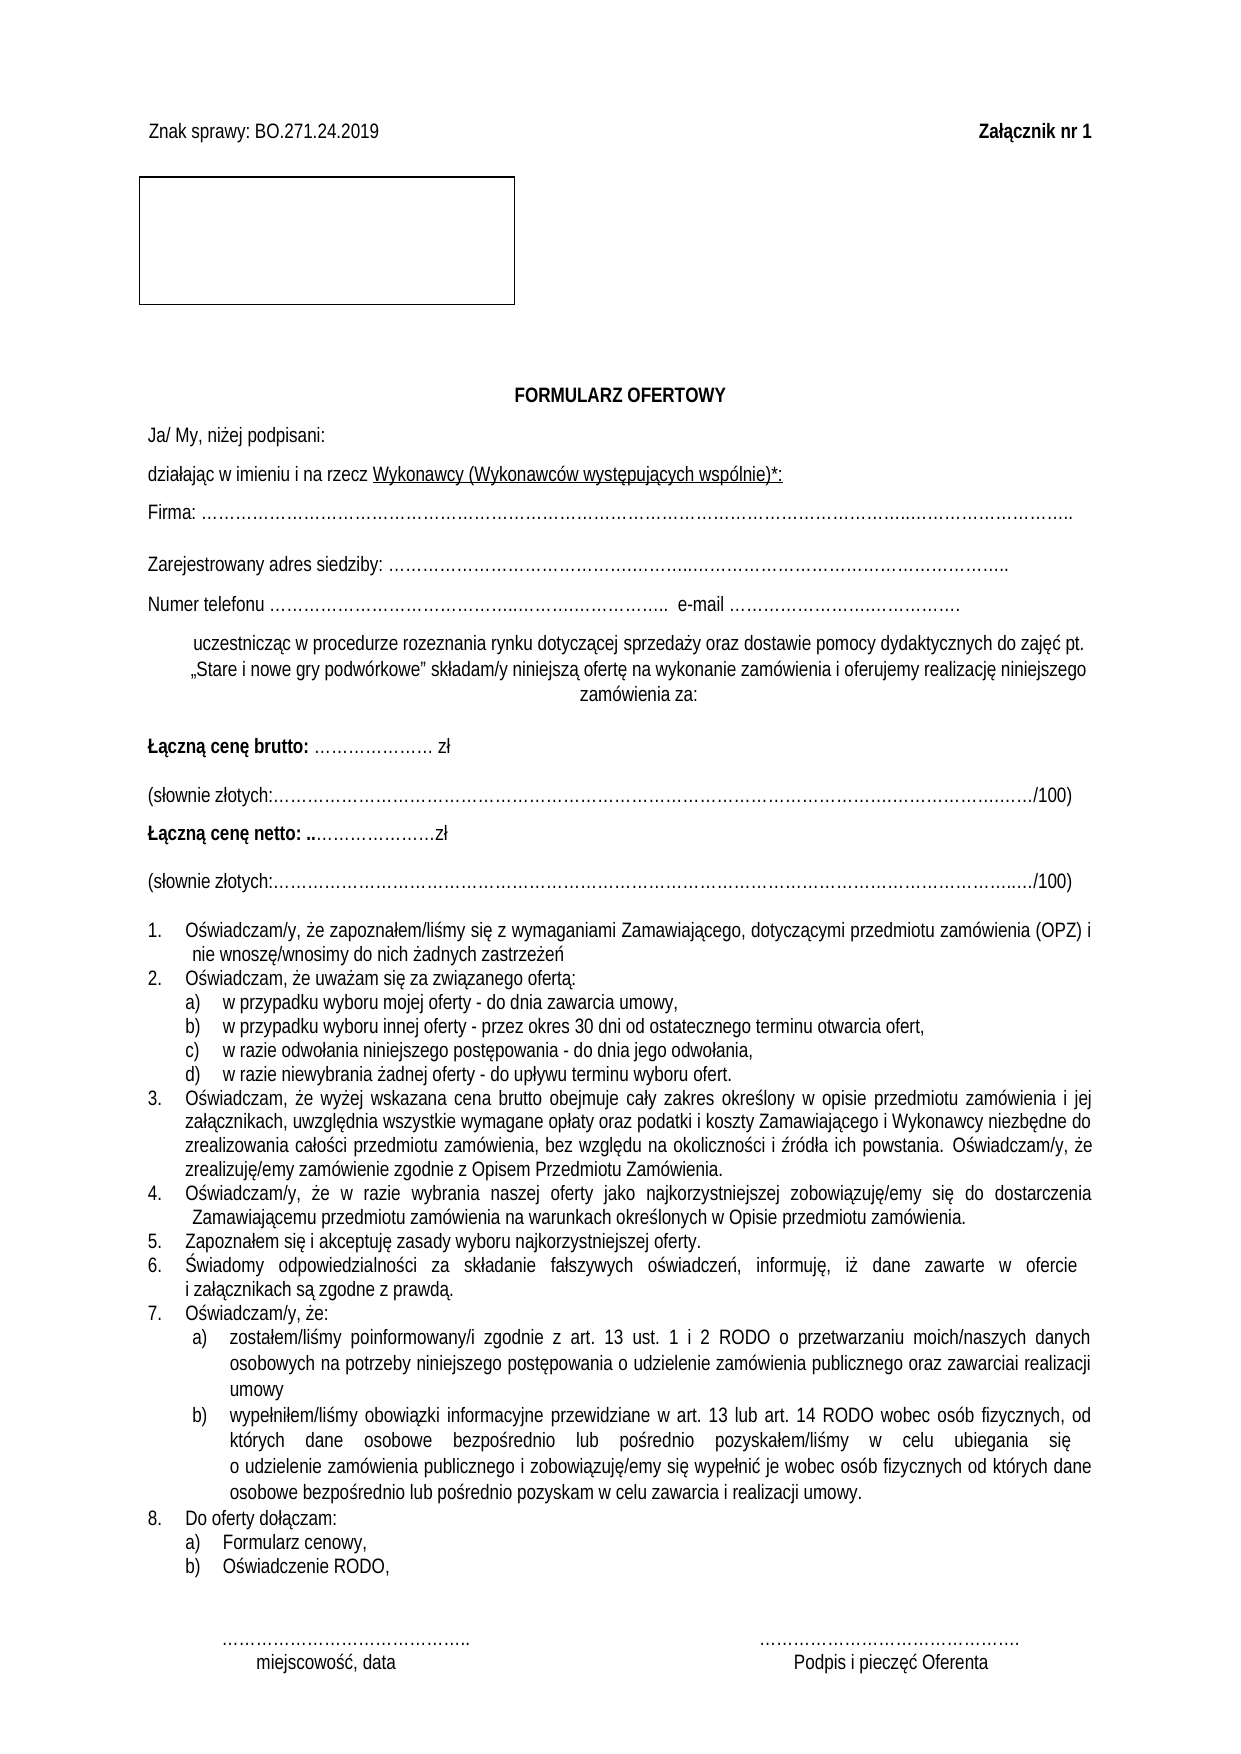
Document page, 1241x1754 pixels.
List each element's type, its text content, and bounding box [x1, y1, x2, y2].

list Zapoznałem się i akceptuję zasady wyboru najkorzystniejszej oferty. [148, 1229, 1093, 1253]
list Oświadczam/y, że w razie wybrania naszej oferty jako najkorzystniejszej zobowiązuję/emy się do dostarczenia Zamawiającemu przedmiotu zamówienia na warunkach określonych w Opisie przedmiotu zamówienia. [148, 1181, 1093, 1229]
text Numer telefonu ……………………………………..……….…………….. e-mail …………………….……………. [148, 592, 1093, 616]
list Do oferty dołączam: [148, 1506, 1093, 1530]
list Oświadczam, że wyżej wskazana cena brutto obejmuje cały zakres określony w opisie przedmiotu zamówienia i jej załącznikach, uwzględnia wszystkie wymagane opłaty oraz podatki i koszty Zamawiającego i Wykonawcy niezbędne do zrealizowania całości przedmiotu zamówienia, bez względu na okoliczności i źródła ich powstania. Oświadczam/y, że zrealizuję/emy zamówienie zgodnie z Opisem Przedmiotu Zamówienia. [148, 1085, 1093, 1181]
text działając w imieniu i na rzecz Wykonawcy (Wykonawców występujących wspólnie)*: [148, 462, 1093, 486]
text Zarejestrowany adres siedziby: …………………………………….………..……………………………………………….. [148, 538, 1093, 576]
list miejscowość, data Podpis i pieczęć Oferenta [185, 1649, 1093, 1673]
text uczestnicząc w procedurze rozeznania rynku dotyczącej sprzedaży oraz dostawie pomocy dydaktycznych do zajęć pt. „Stare i nowe gry podwórkowe” składam/y niniejszą ofertę na wykonanie zamówienia i oferujemy realizację niniejszego zamówienia za: [185, 631, 1093, 706]
list Oświadczenie RODO, [185, 1554, 1093, 1578]
list Oświadczam/y, że: [148, 1301, 1093, 1325]
list …………………………………….. ………………………………………. [185, 1626, 1093, 1649]
list zostałem/liśmy poinformowany/i zgodnie z art. 13 ust. 1 i 2 RODO o przetwarzaniu moich/naszych danych osobowych na potrzeby niniejszego postępowania o udzielenie zamówienia publicznego oraz zawarciai realizacji umowy [192, 1325, 1093, 1401]
list w razie odwołania niniejszego postępowania - do dnia jego odwołania, [185, 1037, 1093, 1061]
list w przypadku wyboru innej oferty - przez okres 30 dni od ostatecznego terminu otwarcia ofert, [185, 1013, 1093, 1037]
text Łączną cenę netto: ..…………………zł [148, 821, 1093, 845]
list Formularz cenowy, [185, 1530, 1093, 1554]
list Oświadczam, że uważam się za związanego ofertą: [148, 966, 1093, 989]
text Łączną cenę brutto: ………………… zł [148, 734, 1093, 758]
text Znak sprawy: BO.271.24.2019 Załącznik nr 1 [148, 118, 1093, 143]
list Oświadczam/y, że zapoznałem/liśmy się z wymaganiami Zamawiającego, dotyczącymi przedmiotu zamówienia (OPZ) i nie wnoszę/wnosimy do nich żadnych zastrzeżeń [148, 918, 1093, 966]
list wypełniłem/liśmy obowiązki informacyjne przewidziane w art. 13 lub art. 14 RODO wobec osób fizycznych, od których dane osobowe bezpośrednio lub pośrednio pozyskałem/liśmy w celu ubiegania się o udzielenie zamówienia publicznego i zobowiązuję/emy się wypełnić je wobec osób fizycznych od których dane osobowe bezpośrednio lub pośrednio pozyskam w celu zawarcia i realizacji umowy. [192, 1402, 1093, 1504]
text Ja/ My, niżej podpisani: [148, 423, 1093, 447]
subtitle FORMULARZ OFERTOWY [148, 383, 1093, 407]
text (słownie złotych:……………………………………………………………………………………………….……………….……/100) [148, 782, 1093, 806]
list w razie niewybrania żadnej oferty - do upływu terminu wyboru ofert. [185, 1061, 1093, 1085]
text Firma: ……………………………………………………………………………………………………………..……………………….. [148, 500, 1093, 524]
text (słownie złotych:…………………………………………………………………………………………………………………..…/100) [148, 869, 1093, 893]
list w przypadku wyboru mojej oferty - do dnia zawarcia umowy, [185, 989, 1093, 1013]
list Świadomy odpowiedzialności za składanie fałszywych oświadczeń, informuję, iż dane zawarte w ofercie i załącznikach są zgodne z prawdą. [148, 1253, 1093, 1301]
